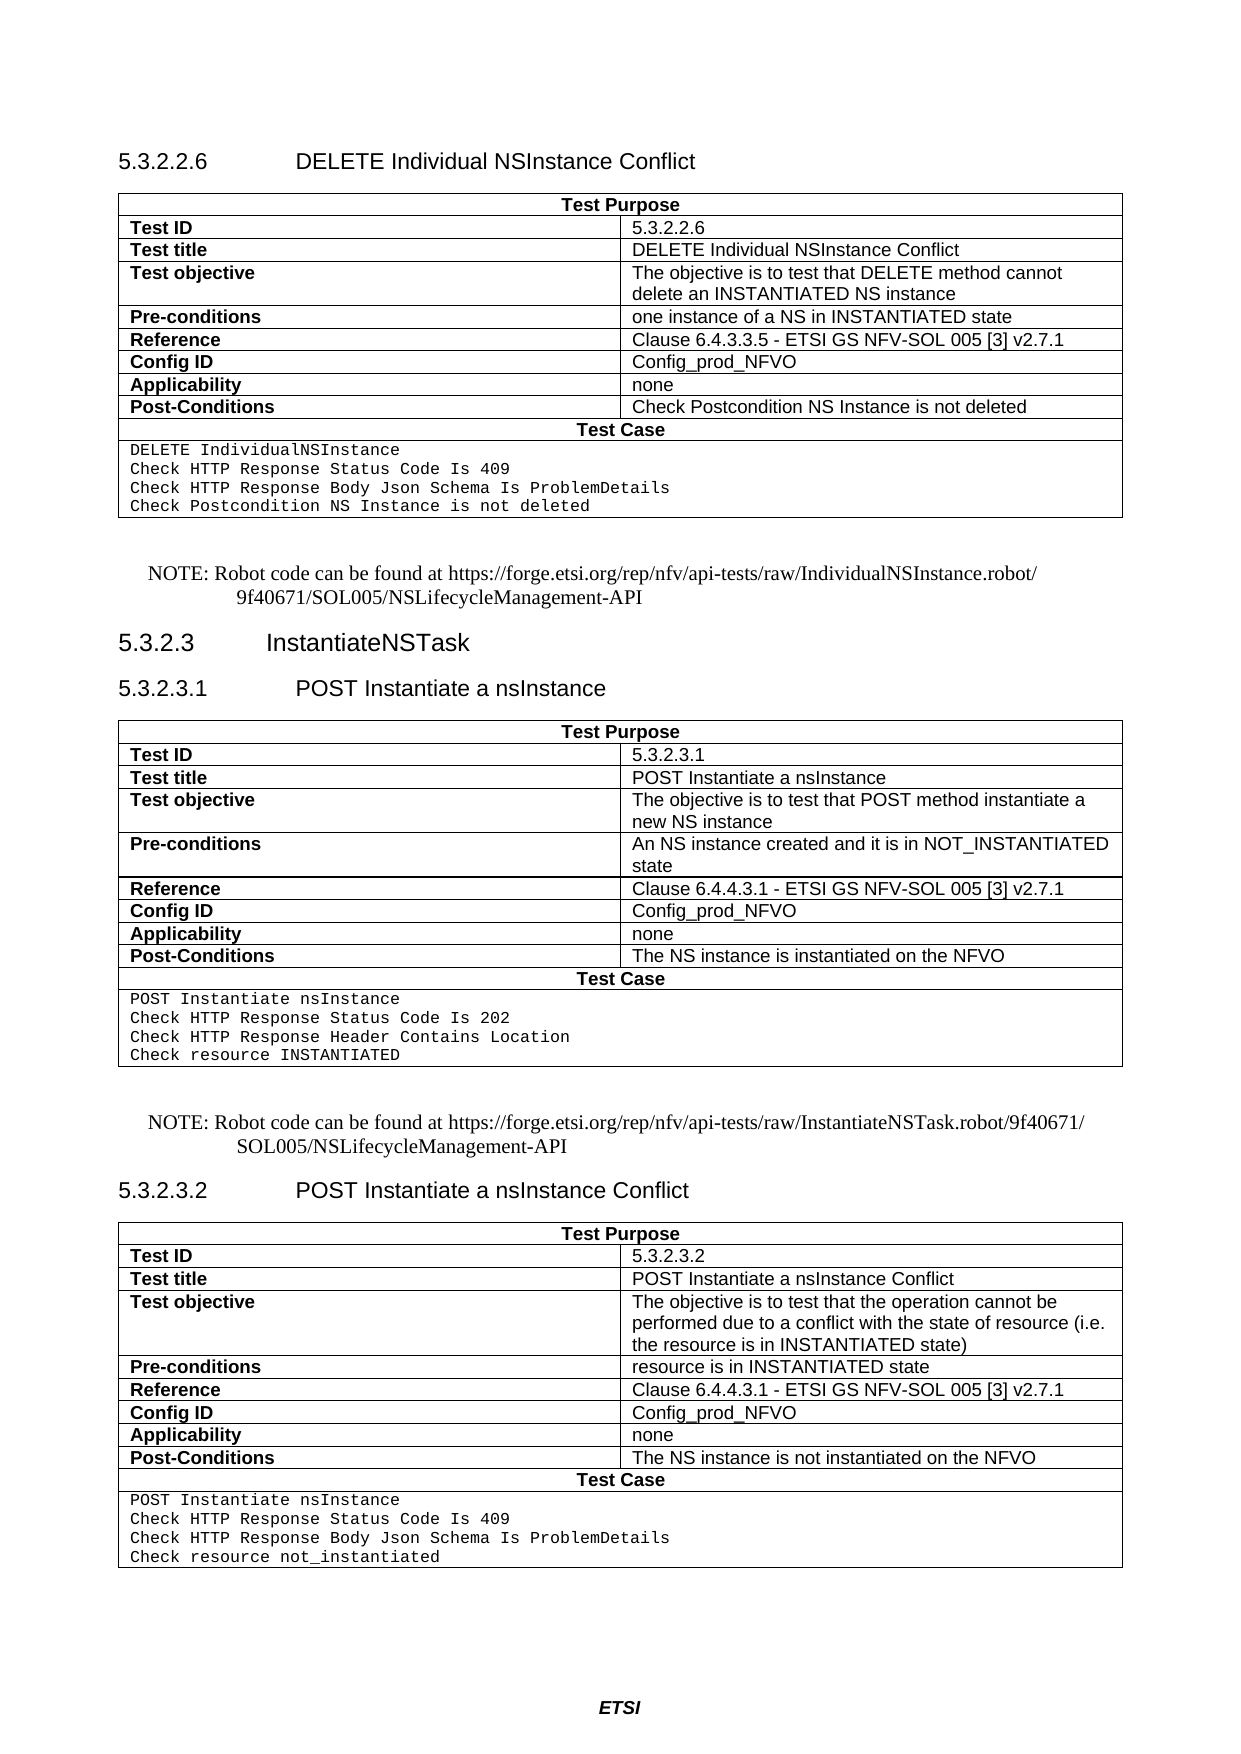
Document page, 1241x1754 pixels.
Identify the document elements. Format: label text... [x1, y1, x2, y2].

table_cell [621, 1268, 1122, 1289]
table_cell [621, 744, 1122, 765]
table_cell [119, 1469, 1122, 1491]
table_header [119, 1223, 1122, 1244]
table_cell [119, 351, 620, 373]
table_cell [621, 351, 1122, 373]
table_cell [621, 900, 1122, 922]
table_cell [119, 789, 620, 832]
text NOTE: Robot code can be found at https://forge.etsi.org/rep/nfv/api-tests/raw/InstantiateNSTask.robot/9f40671/SOL005/NSLifecycleManagement-API [148, 1110, 1122, 1158]
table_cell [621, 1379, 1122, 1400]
subtitle 5.3.2.3.2 POST Instantiate a nsInstance Conflict [118, 1177, 1122, 1203]
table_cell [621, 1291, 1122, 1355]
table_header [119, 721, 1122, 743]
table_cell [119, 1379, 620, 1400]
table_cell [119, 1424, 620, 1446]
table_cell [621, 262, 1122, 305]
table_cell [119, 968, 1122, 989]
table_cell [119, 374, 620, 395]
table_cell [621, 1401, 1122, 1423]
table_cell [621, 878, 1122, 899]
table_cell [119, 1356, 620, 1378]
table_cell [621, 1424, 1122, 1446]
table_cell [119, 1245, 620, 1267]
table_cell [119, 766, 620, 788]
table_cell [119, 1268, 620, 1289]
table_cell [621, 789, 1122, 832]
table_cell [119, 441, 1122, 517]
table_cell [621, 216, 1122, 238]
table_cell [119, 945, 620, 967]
subtitle 5.3.2.3.1 POST Instantiate a nsInstance [118, 675, 1122, 701]
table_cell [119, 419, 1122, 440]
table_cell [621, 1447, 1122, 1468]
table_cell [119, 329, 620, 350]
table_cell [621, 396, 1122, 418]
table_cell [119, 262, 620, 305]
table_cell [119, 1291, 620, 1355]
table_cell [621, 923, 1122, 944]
text NOTE: Robot code can be found at https://forge.etsi.org/rep/nfv/api-tests/raw/IndividualNSInstance.robot/9f40671/SOL005/NSLifecycleManagement-API [148, 561, 1122, 609]
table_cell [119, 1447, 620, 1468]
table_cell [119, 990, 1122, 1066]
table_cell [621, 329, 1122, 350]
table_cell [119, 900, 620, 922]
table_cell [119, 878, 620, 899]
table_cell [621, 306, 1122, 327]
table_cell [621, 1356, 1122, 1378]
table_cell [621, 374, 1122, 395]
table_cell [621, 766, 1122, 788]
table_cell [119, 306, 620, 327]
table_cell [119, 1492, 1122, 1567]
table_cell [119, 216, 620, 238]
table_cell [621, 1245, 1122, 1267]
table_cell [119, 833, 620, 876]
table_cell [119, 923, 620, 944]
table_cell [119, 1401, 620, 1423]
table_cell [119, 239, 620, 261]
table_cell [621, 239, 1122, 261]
subtitle 5.3.2.3 InstantiateNSTask [118, 628, 1122, 656]
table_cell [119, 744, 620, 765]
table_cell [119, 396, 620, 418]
subtitle 5.3.2.2.6 DELETE Individual NSInstance Conflict [118, 148, 1122, 174]
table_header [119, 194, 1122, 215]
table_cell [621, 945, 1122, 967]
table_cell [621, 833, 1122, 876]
